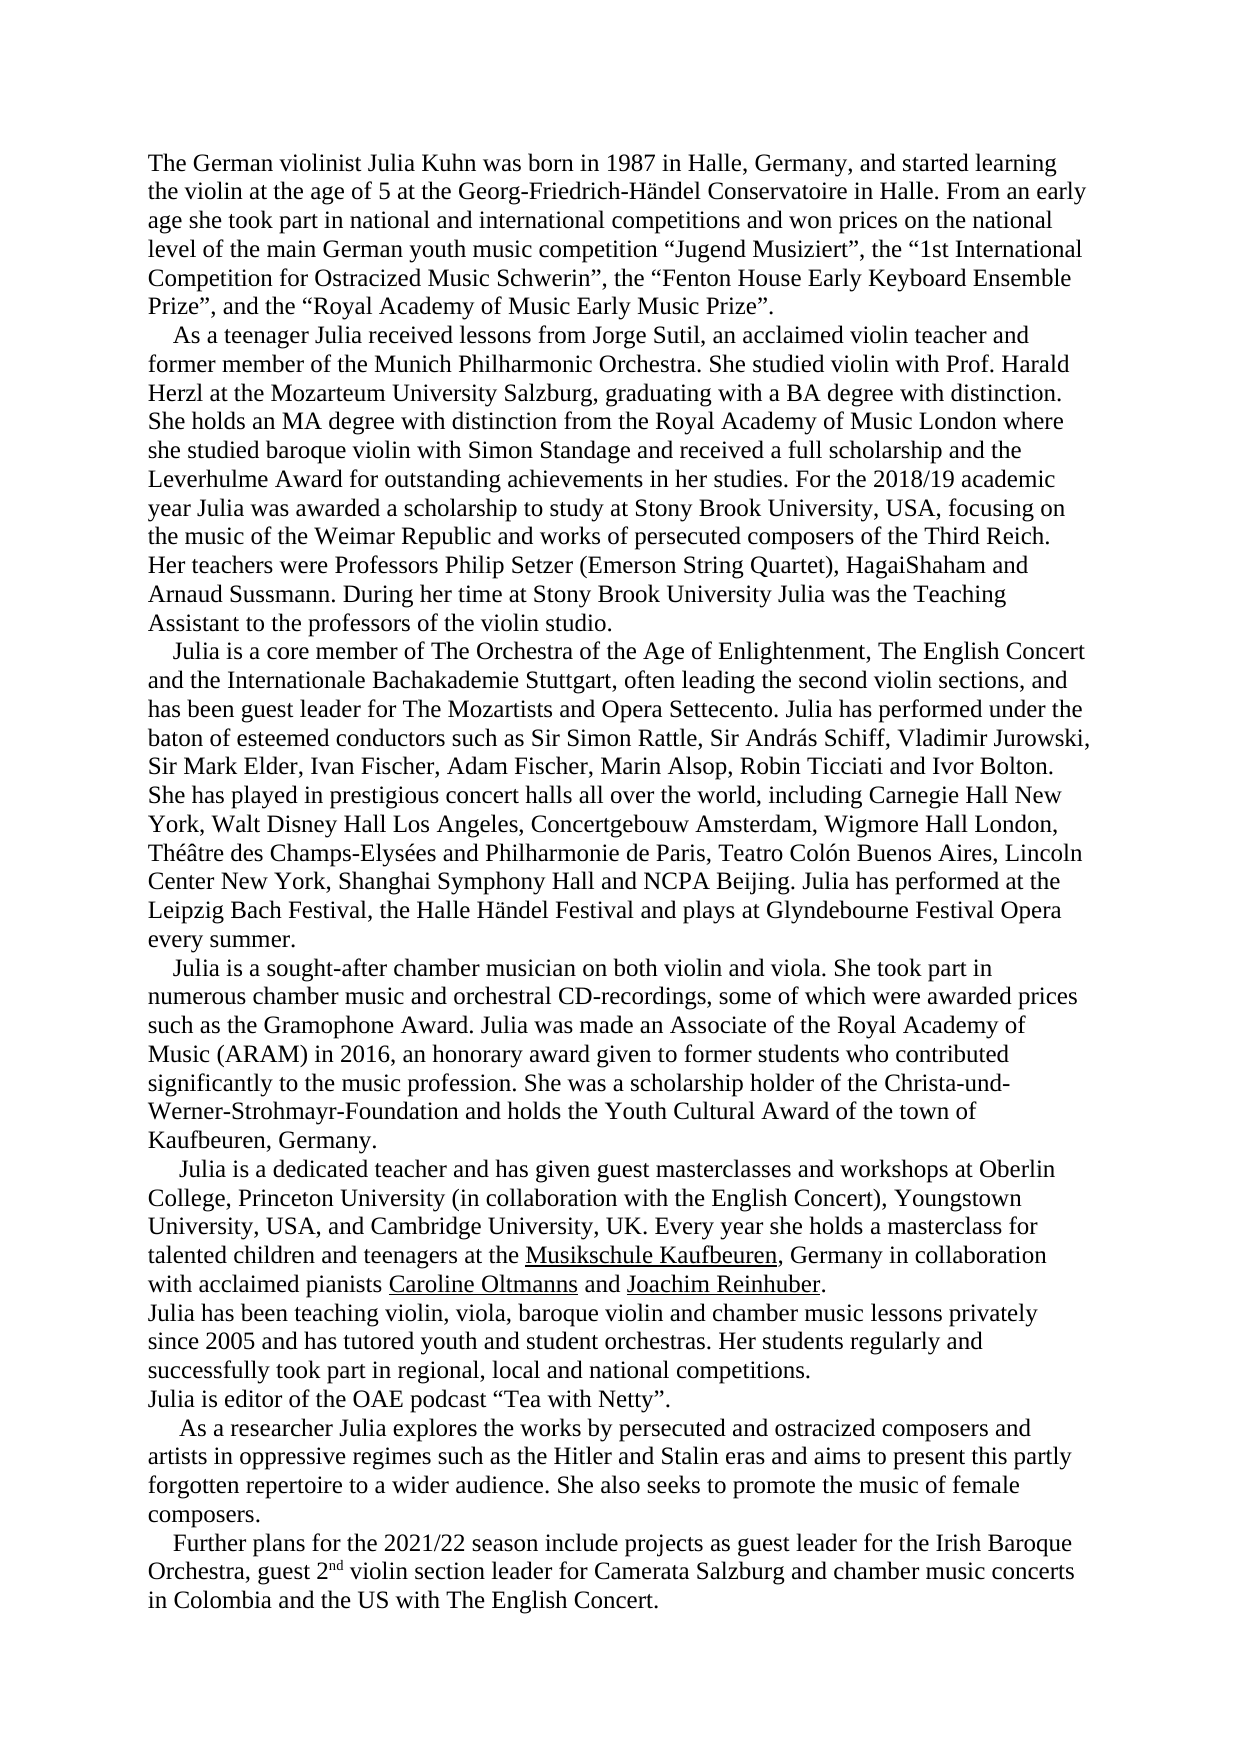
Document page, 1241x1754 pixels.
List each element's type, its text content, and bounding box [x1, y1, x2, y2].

text The German violinist Julia Kuhn was born in 1987 in Halle, Germany, and started learning the violin at the age of 5 at the Georg-Friedrich-Händel Conservatoire in Halle. From an early age she took part in national and international competitions and won prices on the national level of the main German youth music competition “Jugend Musiziert”, the “1st International Competition for Ostracized Music Schwerin”, the “Fenton House Early Keyboard Ensemble Prize”, and the “Royal Academy of Music Early Music Prize”. As a teenager Julia received lessons from Jorge Sutil, an acclaimed violin teacher and former member of the Munich Philharmonic Orchestra. She studied violin with Prof. Harald Herzl at the Mozarteum University Salzburg, graduating with a BA degree with distinction. She holds an MA degree with distinction from the Royal Academy of Music London where she studied baroque violin with Simon Standage and received a full scholarship and the Leverhulme Award for outstanding achievements in her studies. For the 2018/19 academic year Julia was awarded a scholarship to study at Stony Brook University, USA, focusing on the music of the Weimar Republic and works of persecuted composers of the Third Reich. Her teachers were Professors Philip Setzer (Emerson String Quartet), HagaiShaham and Arnaud Sussmann. During her time at Stony Brook University Julia was the Teaching Assistant to the professors of the violin studio. Julia is a core member of The Orchestra of the Age of Enlightenment, The English Concert and the Internationale Bachakademie Stuttgart, often leading the second violin sections, and has been guest leader for The Mozartists and Opera Settecento. Julia has performed under the baton of esteemed conductors such as Sir Simon Rattle, Sir András Schiff, Vladimir Jurowski, Sir Mark Elder, Ivan Fischer, Adam Fischer, Marin Alsop, Robin Ticciati and Ivor Bolton. She has played in prestigious concert halls all over the world, including Carnegie Hall New York, Walt Disney Hall Los Angeles, Concertgebouw Amsterdam, Wigmore Hall London, Théâtre des Champs-Elysées and Philharmonie de Paris, Teatro Colón Buenos Aires, Lincoln Center New York, Shanghai Symphony Hall and NCPA Beijing. Julia has performed at the Leipzig Bach Festival, the Halle Händel Festival and plays at Glyndebourne Festival Opera every summer. Julia is a sought-after chamber musician on both violin and viola. She took part in numerous chamber music and orchestral CD-recordings, some of which were awarded prices such as the Gramophone Award. Julia was made an Associate of the Royal Academy of Music (ARAM) in 2016, an honorary award given to former students who contributed significantly to the music profession. She was a scholarship holder of the Christa-und-Werner-Strohmayr-Foundation and holds the Youth Cultural Award of the town of Kaufbeuren, Germany. Julia is a dedicated teacher and has given guest masterclasses and workshops at Oberlin College, Princeton University (in collaboration with the English Concert), Youngstown University, USA, and Cambridge University, UK. Every year she holds a masterclass for talented children and teenagers at the Musikschule Kaufbeuren, Germany in collaboration with acclaimed pianists Caroline Oltmanns and Joachim Reinhuber. Julia has been teaching violin, viola, baroque violin and chamber music lessons privately since 2005 and has tutored youth and student orchestras. Her students regularly and successfully took part in regional, local and national competitions. Julia is editor of the OAE podcast “Tea with Netty”. As a researcher Julia explores the works by persecuted and ostracized composers and artists in oppressive regimes such as the Hitler and Stalin eras and aims to present this partly forgotten repertoire to a wider audience. She also seeks to promote the music of female composers. Further plans for the 2021/22 season include projects as guest leader for the Irish Baroque Orchestra, guest 2nd violin section leader for Camerata Salzburg and chamber music concerts in Colombia and the US with The English Concert. [148, 148, 1093, 1614]
